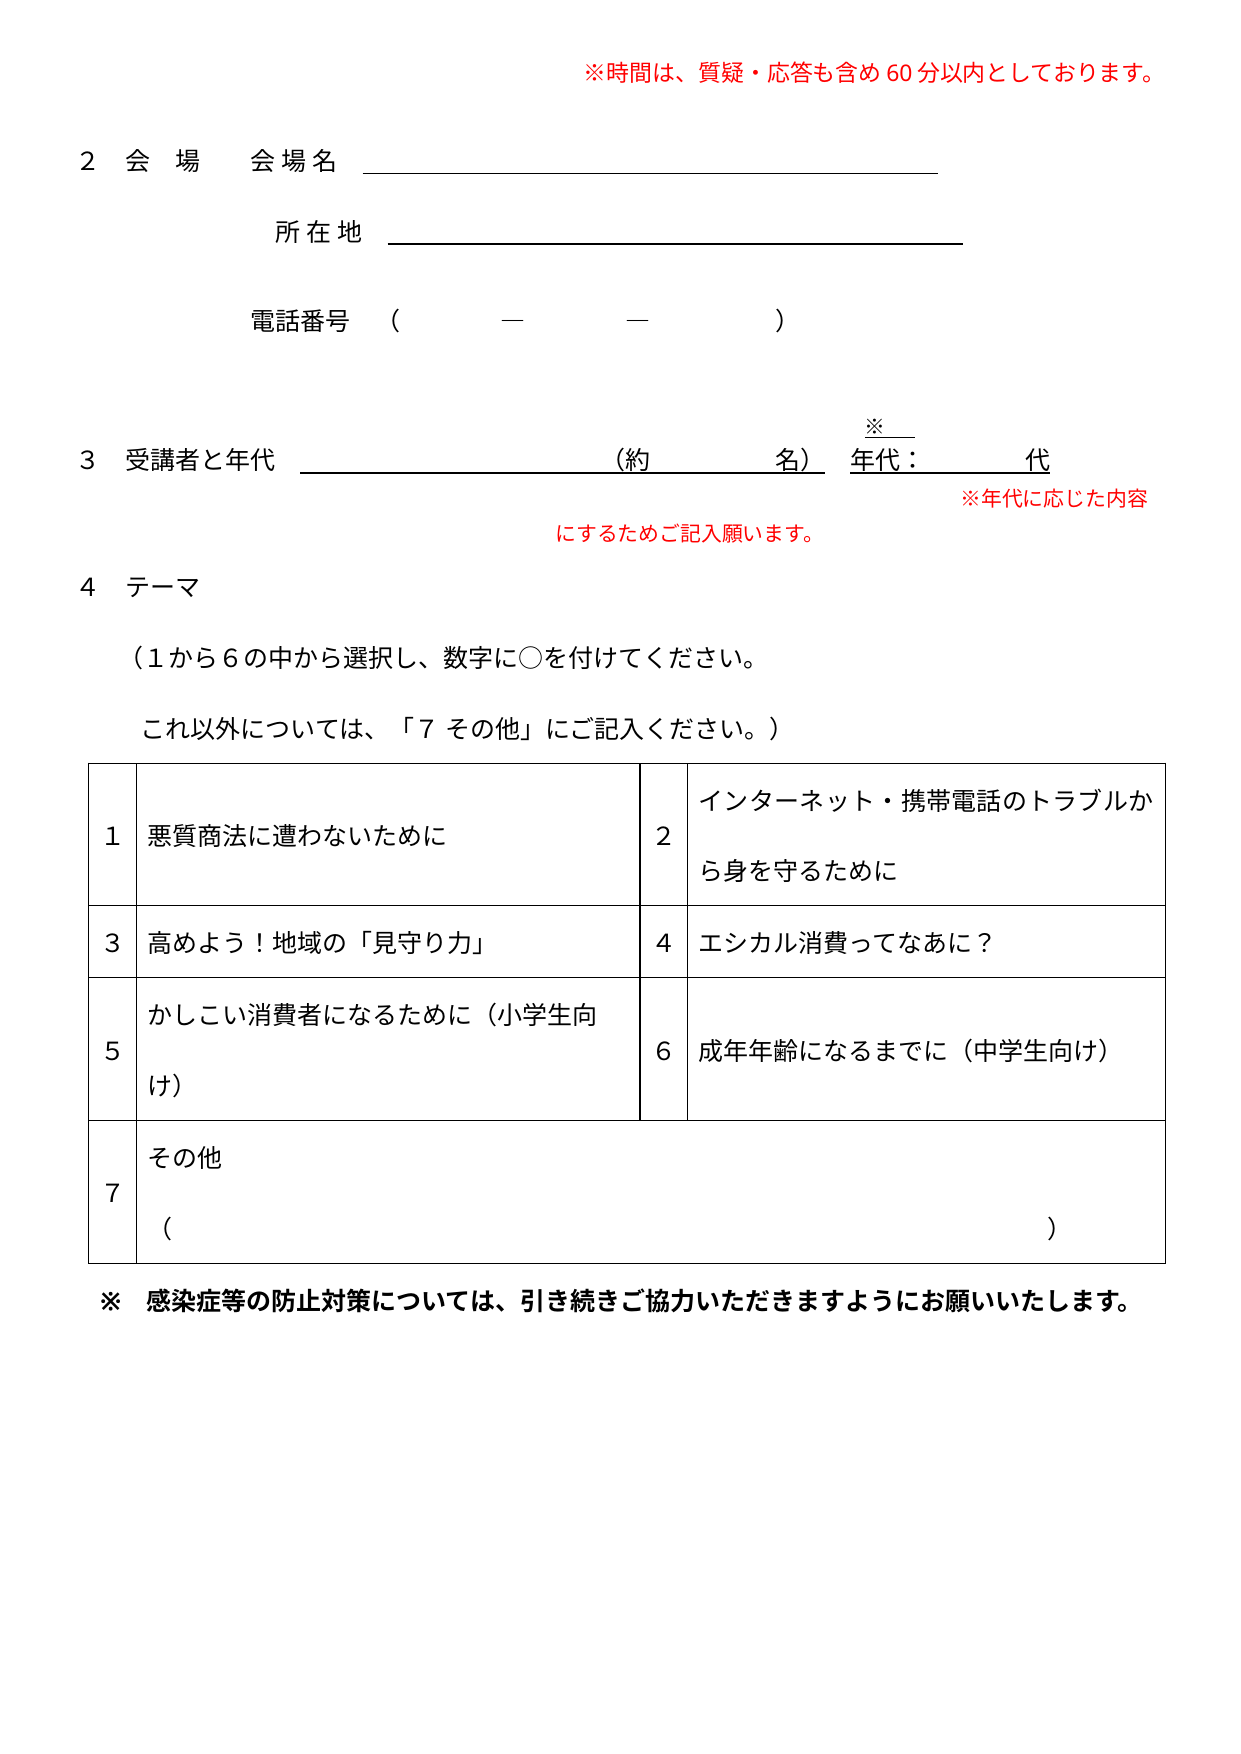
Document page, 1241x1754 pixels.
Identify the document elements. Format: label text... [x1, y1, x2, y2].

text ３ 受講者と年代 （約 名） ： 代 [75, 408, 1165, 479]
table_header ２ [641, 764, 687, 905]
text ４ テーマ [75, 550, 1165, 621]
table_cell ５ [89, 978, 136, 1120]
table_header 悪質商法に遭わないために [137, 764, 639, 905]
table_cell エシカル消費ってなあに？ [688, 906, 1165, 977]
text 電話番号 （ ― ― ） [75, 284, 1165, 355]
table_cell 成年年齢になるまでに（中学生向け） [688, 978, 1165, 1120]
table_cell 高めよう！地域の「見守り力」 [137, 906, 639, 977]
table_cell ３ [89, 906, 136, 977]
text ※時間は、質疑・応答も含め60分以内としております。 [75, 53, 1165, 89]
table_header インターネット・携帯電話のトラブルから身を守るために [688, 764, 1165, 905]
table_cell ４ [641, 906, 687, 977]
table_header １ [89, 764, 136, 905]
table_cell ７ [89, 1121, 136, 1263]
text 所在地 [75, 195, 1165, 266]
text ※年代に応じた内容にするためご記入願います。 [75, 479, 1158, 550]
table_cell かしこい消費者になるために（小学生向け） [137, 978, 639, 1120]
table_cell その他 （ ） [137, 1121, 1165, 1263]
text これ以外については、「７ その他」にご記入ください。） [141, 692, 1165, 763]
text ２ 会 場 会場名 [75, 124, 1165, 195]
text ※ 感染症等の防止対策については、引き続きご協力いただきますようにお願いいたします。 [75, 1264, 1165, 1334]
table_cell ６ [641, 978, 687, 1120]
text （１から６の中から選択し、数字に○を付けてください。 [119, 621, 1165, 692]
